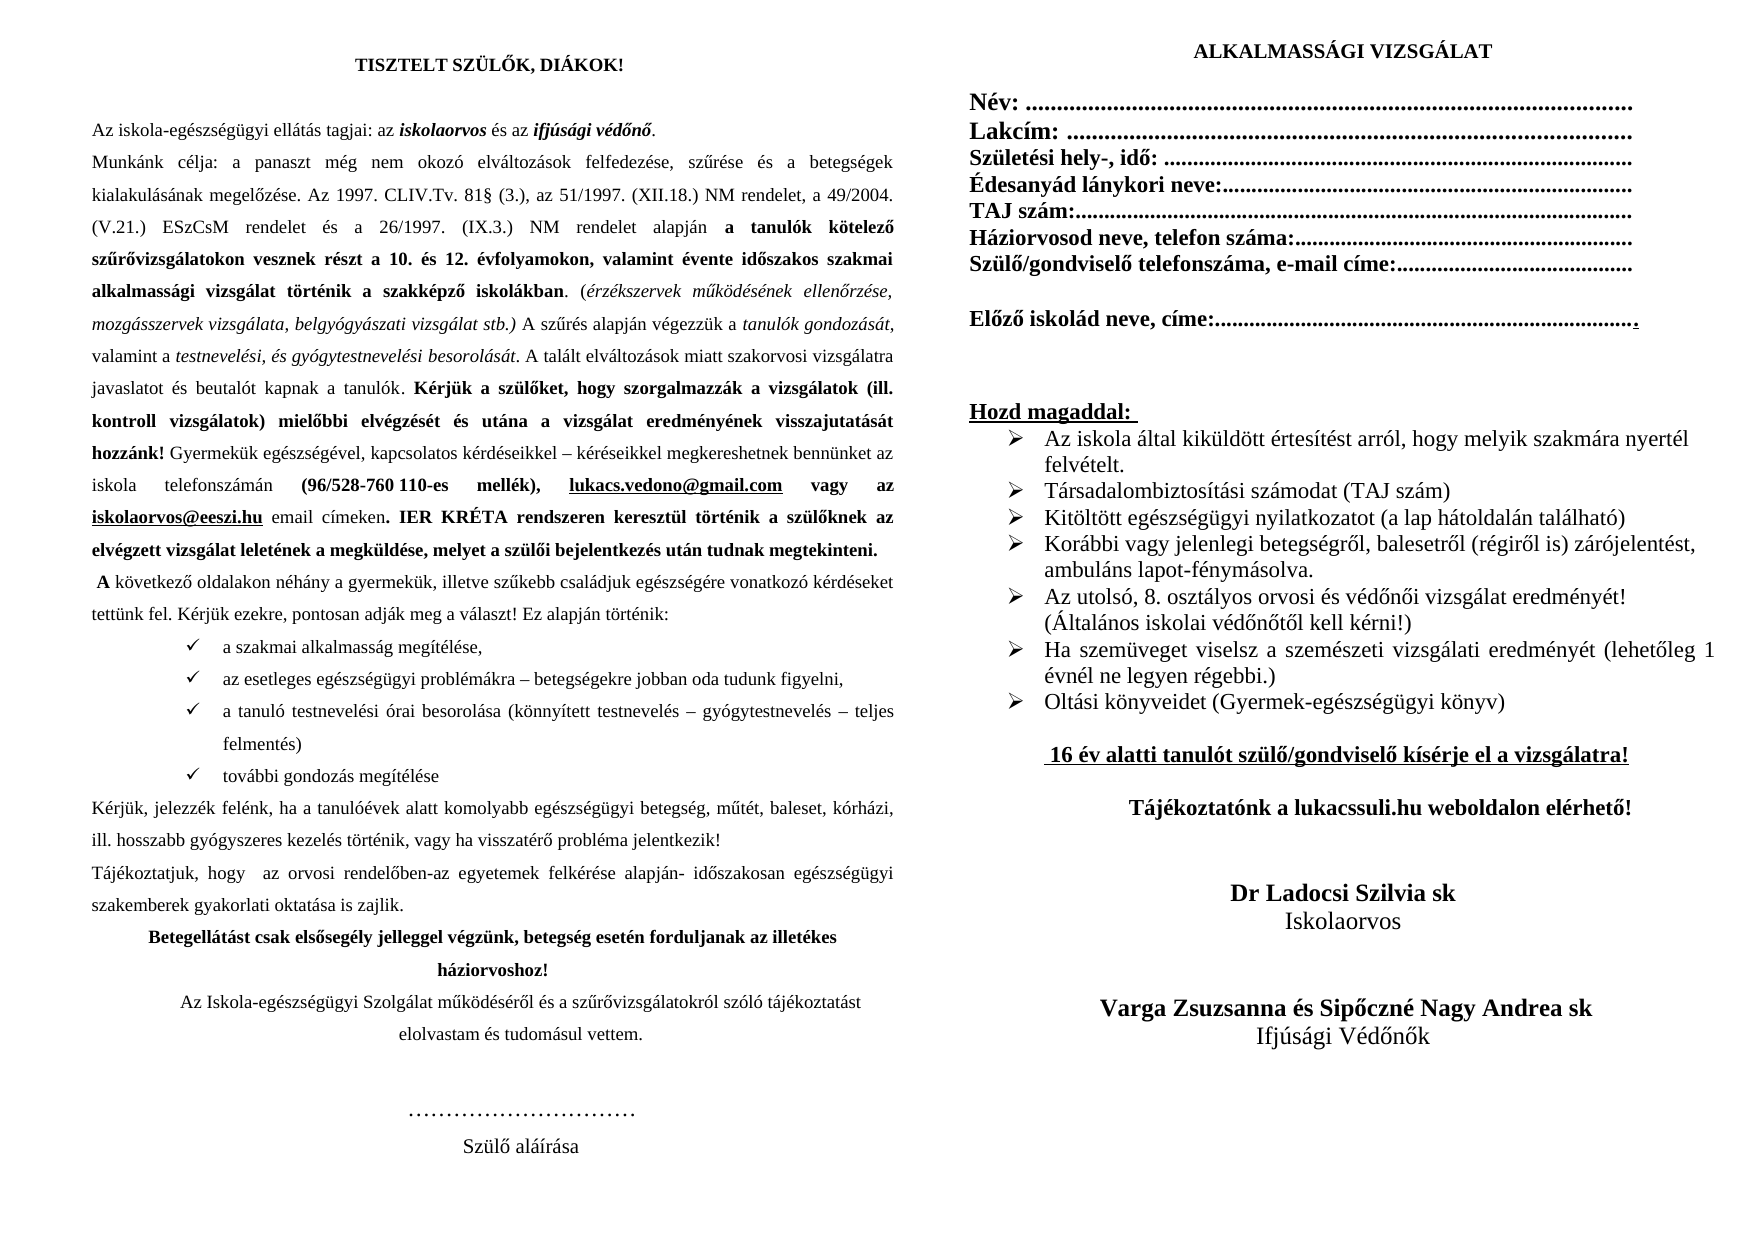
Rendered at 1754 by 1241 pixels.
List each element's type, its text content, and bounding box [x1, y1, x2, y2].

text Szülő/gondviselő telefonszáma, e-mail címe: [969, 250, 1717, 276]
text Az iskola-egészségügyi ellátás tagjai: az iskolaorvos és az ifjúsági védőnő. [92, 119, 894, 140]
text Születési hely-, idő: [969, 144, 1717, 171]
text Varga Zsuzsanna és Sipőczné Nagy Andrea sk [932, 993, 1717, 1021]
text A következő oldalakon néhány a gyermekük, illetve szűkebb családjuk egészségére vonatkozó kérdéseket tettünk fel. Kérjük ezekre, pontosan adják meg a választ! Ez alapján történik: [91, 571, 894, 625]
list további gondozás megítélése [185, 765, 895, 786]
list az esetleges egészségügyi problémákra – betegségekre jobban oda tudunk figyelni, [185, 668, 895, 689]
text Lakcím: [969, 116, 1717, 144]
text Háziorvosod neve, telefon száma: [969, 223, 1717, 250]
list Az iskola által kiküldött értesítést arról, hogy melyik szakmára nyertél felvételt. [1007, 425, 1717, 477]
text Kérjük, jelezzék felénk, ha a tanulóévek alatt komolyabb egészségügyi betegség, műtét, baleset, kórházi, ill. hosszabb gyógyszeres kezelés történik, vagy ha visszatérő probléma jelentkezik! [91, 797, 895, 851]
text Név: [969, 87, 1717, 116]
list Kitöltött egészségügyi nyilatkozatot (a lap hátoldalán található) [1007, 504, 1717, 530]
list Az utolsó, 8. osztályos orvosi és védőnői vizsgálat eredményét! (Általános iskolai védőnőtől kell kérni!) [1007, 583, 1717, 636]
text Az Iskola-egészségügyi Szolgálat működéséről és a szűrővizsgálatokról szóló tájékoztatást elolvastam és tudomásul vettem. [148, 991, 894, 1044]
text 16 év alatti tanulót szülő/gondviselő kísérje el a vizsgálatra! [1044, 741, 1717, 767]
list Korábbi vagy jelenlegi betegségről, balesetről (régiről is) zárójelentést, ambuláns lapot-fénymásolva. [1007, 530, 1717, 583]
text ALKALMASSÁGI VIZSGÁLAT [969, 39, 1717, 63]
text TISZTELT SZÜLŐK, DIÁKOK! [91, 54, 888, 76]
list Ha szemüveget viselsz a szemészeti vizsgálati eredményét (lehetőleg 1 évnél ne legyen régebbi.) [1007, 636, 1717, 688]
text Édesanyád lánykori neve: [969, 171, 1717, 197]
text Iskolaorvos [969, 906, 1717, 935]
list a szakmai alkalmasság megítélése, [185, 636, 895, 657]
text Tájékoztatónk a lukacssuli.hu weboldalon elérhető! [1044, 794, 1717, 820]
text Hozd magaddal: [969, 398, 1717, 425]
subtitle Betegellátást csak elsősegély jelleggel végzünk, betegség esetén forduljanak az illetékes háziorvoshoz! [91, 926, 894, 980]
list a tanuló testnevelési órai besorolása (könnyített testnevelés – gyógytestnevelés – teljes felmentés) [185, 700, 895, 754]
list Társadalombiztosítási számodat (TAJ szám) [1007, 477, 1717, 504]
text Előző iskolád neve, címe:.......................................................................... [969, 305, 1717, 331]
text Munkánk célja: a panaszt még nem okozó elváltozások felfedezése, szűrése és a betegségek kialakulásának megelőzése. Az 1997. CLIV.Tv. 81§ (3.), az 51/1997. (XII.18.) NM rendelet, a 49/2004. (V.21.) ESzCsM rendelet és a 26/1997. (IX.3.) NM rendelet alapján a tanulók kötelező szűrővizsgálatokon vesznek részt a 10. és 12. évfolyamokon, valamint évente időszakos szakmai alkalmassági vizsgálat történik a szakképző iskolákban. (érzékszervek működésének ellenőrzése, mozgásszervek vizsgálata, belgyógyászati vizsgálat stb.) A szűrés alapján végezzük a tanulók gondozását, valamint a testnevelési, és gyógytestnevelési besorolását. A talált elváltozások miatt szakorvosi vizsgálatra javaslatot és beutalót kapnak a tanulók. Kérjük a szülőket, hogy szorgalmazzák a vizsgálatok (ill. kontroll vizsgálatok) mielőbbi elvégzését és utána a vizsgálat eredményének visszajutatását hozzánk! Gyermekük egészségével, kapcsolatos kérdéseikkel – kéréseikkel megkereshetnek bennünket az iskola telefonszámán (96/528-760 110-es mellék), lukacs.vedono@gmail.com vagy az iskolaorvos@eeszi.hu email címeken. IER KRÉTA rendszeren keresztül történik a szülőknek az elvégzett vizsgálat leletének a megküldése, melyet a szülői bejelentkezés után tudnak megtekinteni. [92, 151, 894, 560]
text Dr Ladocsi Szilvia sk [969, 878, 1717, 906]
text TAJ szám: [969, 197, 1717, 223]
list Oltási könyveidet (Gyermek-egészségügyi könyv) [1007, 688, 1717, 715]
text Szülő aláírása [148, 1134, 894, 1158]
text Tájékoztatjuk, hogy az orvosi rendelőben-az egyetemek felkérése alapján- időszakosan egészségügyi szakemberek gyakorlati oktatása is zajlik. [91, 862, 895, 915]
text ………………………… [148, 1095, 895, 1121]
text Ifjúsági Védőnők [969, 1021, 1717, 1050]
